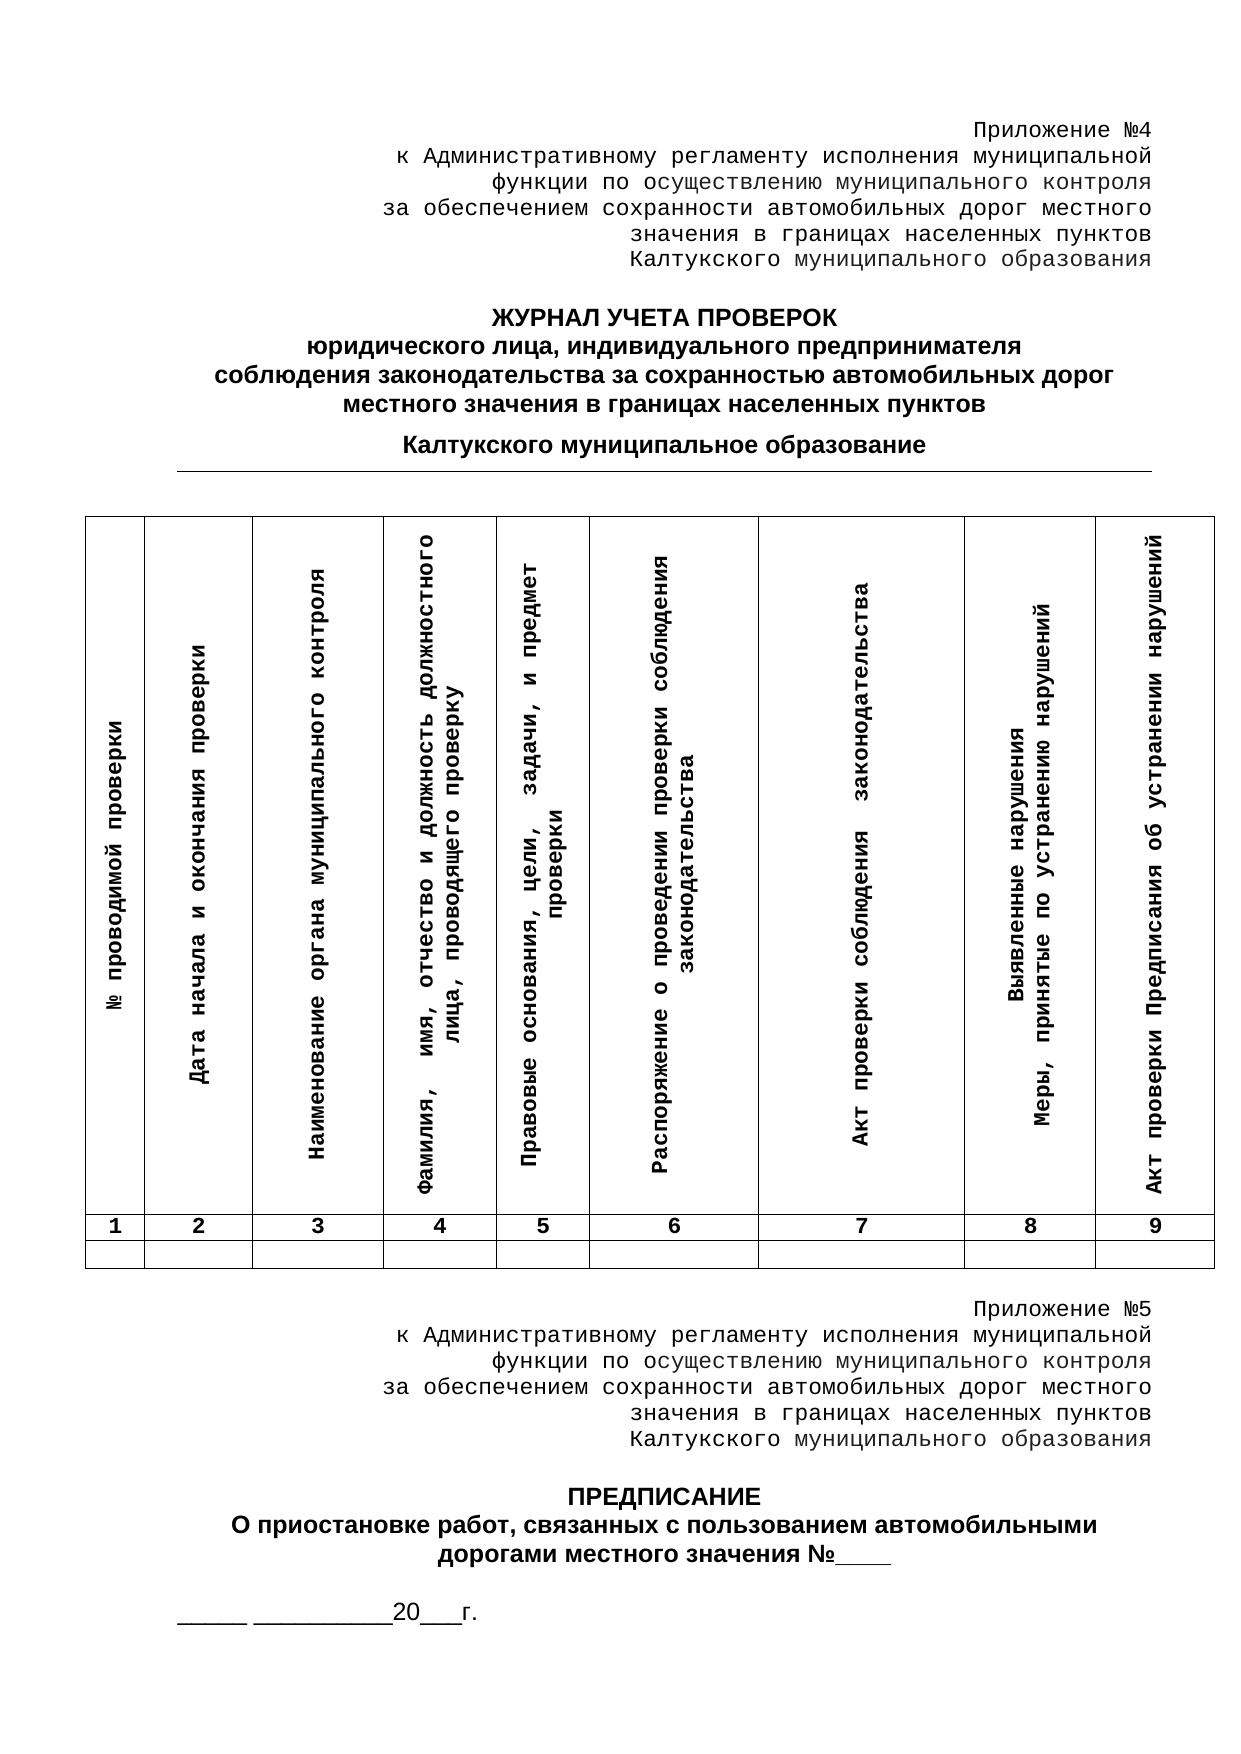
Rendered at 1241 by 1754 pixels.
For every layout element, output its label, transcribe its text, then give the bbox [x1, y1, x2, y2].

text значения в границах населенных пунктов [177, 1401, 1152, 1427]
table_cell [384, 1241, 496, 1267]
table_header Акт проверки Предписания об устранении нарушений [1096, 517, 1214, 1213]
text значения в границах населенных пунктов [177, 222, 1152, 248]
table_header Распоряжение о проведении проверки соблюдения законодательства [590, 517, 758, 1213]
table_cell 3 [253, 1215, 383, 1240]
table_cell [590, 1241, 758, 1267]
title О приостановке работ, связанных с пользованием автомобильными дорогами местного значения №____ [177, 1510, 1152, 1568]
table_cell 4 [384, 1215, 496, 1240]
text Калтукского муниципальное образование [177, 430, 1152, 459]
table_cell [145, 1241, 252, 1267]
table_cell 9 [1096, 1215, 1214, 1240]
title ПРЕДПИСАНИЕ [177, 1482, 1152, 1510]
text к Административному регламенту исполнения муниципальной [177, 1323, 1152, 1349]
table_header Наименование органа муниципального контроля [253, 517, 383, 1213]
text Калтукского муниципального образования [177, 248, 1152, 274]
table_cell [759, 1241, 964, 1267]
text Приложение №5 [177, 1297, 1152, 1323]
table_cell [253, 1241, 383, 1267]
text соблюдения законодательства за сохранностью автомобильных дорог [177, 360, 1152, 389]
text к Административному регламенту исполнения муниципальной [177, 144, 1152, 170]
table_cell 6 [590, 1215, 758, 1240]
table_cell [965, 1241, 1095, 1267]
table_header Фамилия, имя, отчество и должность должностного лица, проводящего проверку [384, 517, 496, 1213]
table_cell 2 [145, 1215, 252, 1240]
table_cell [497, 1241, 589, 1267]
text функции по осуществлению муниципального контроля [177, 1349, 1152, 1375]
table_cell 5 [497, 1215, 589, 1240]
table_header № проводимой проверки [86, 517, 144, 1213]
table_header Правовые основания, цели, задачи, и предмет проверки [497, 517, 589, 1213]
text за обеспечением сохранности автомобильных дорог местного [177, 1375, 1152, 1401]
text ЖУРНАЛ УЧЕТА ПРОВЕРОК [177, 302, 1152, 331]
table_header Выявленные нарушения Меры, принятые по устранению нарушений [965, 517, 1095, 1213]
title _____ __________20___г. [177, 1597, 1152, 1625]
text Калтукского муниципального образования [177, 1427, 1152, 1453]
table_cell [1096, 1241, 1214, 1267]
table_cell 7 [759, 1215, 964, 1240]
table_cell 8 [965, 1215, 1095, 1240]
text юридического лица, индивидуального предпринимателя [177, 331, 1152, 360]
table_header Акт проверки соблюдения законодательства [759, 517, 964, 1213]
text местного значения в границах населенных пунктов [177, 389, 1152, 417]
table_header Дата начала и окончания проверки [145, 517, 252, 1213]
table_cell [86, 1241, 144, 1267]
text функции по осуществлению муниципального контроля [177, 170, 1152, 196]
table_cell 1 [86, 1215, 144, 1240]
text Приложение №4 [177, 118, 1152, 144]
text за обеспечением сохранности автомобильных дорог местного [177, 196, 1152, 222]
